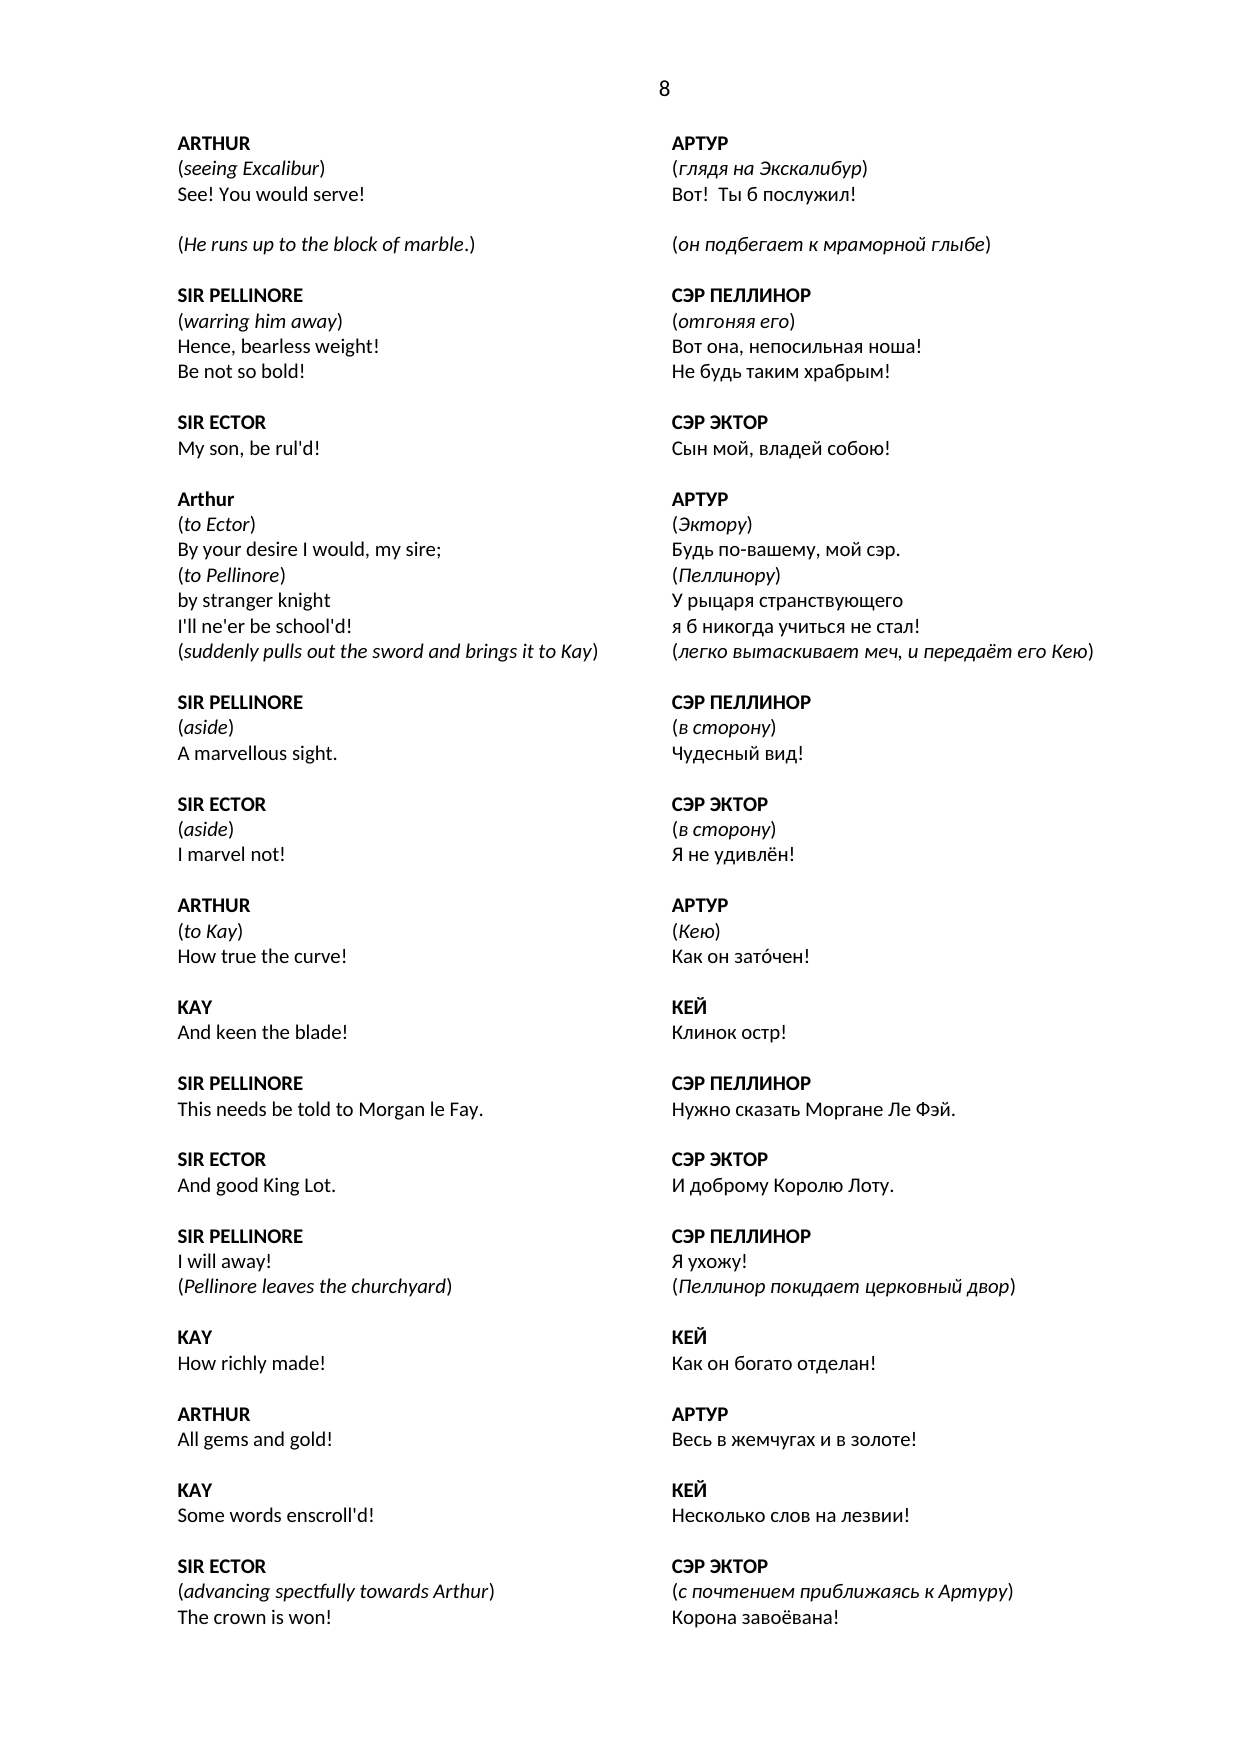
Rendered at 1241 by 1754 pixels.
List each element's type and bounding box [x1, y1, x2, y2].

table_cell [660, 130, 1155, 1629]
table_cell [166, 130, 660, 1629]
